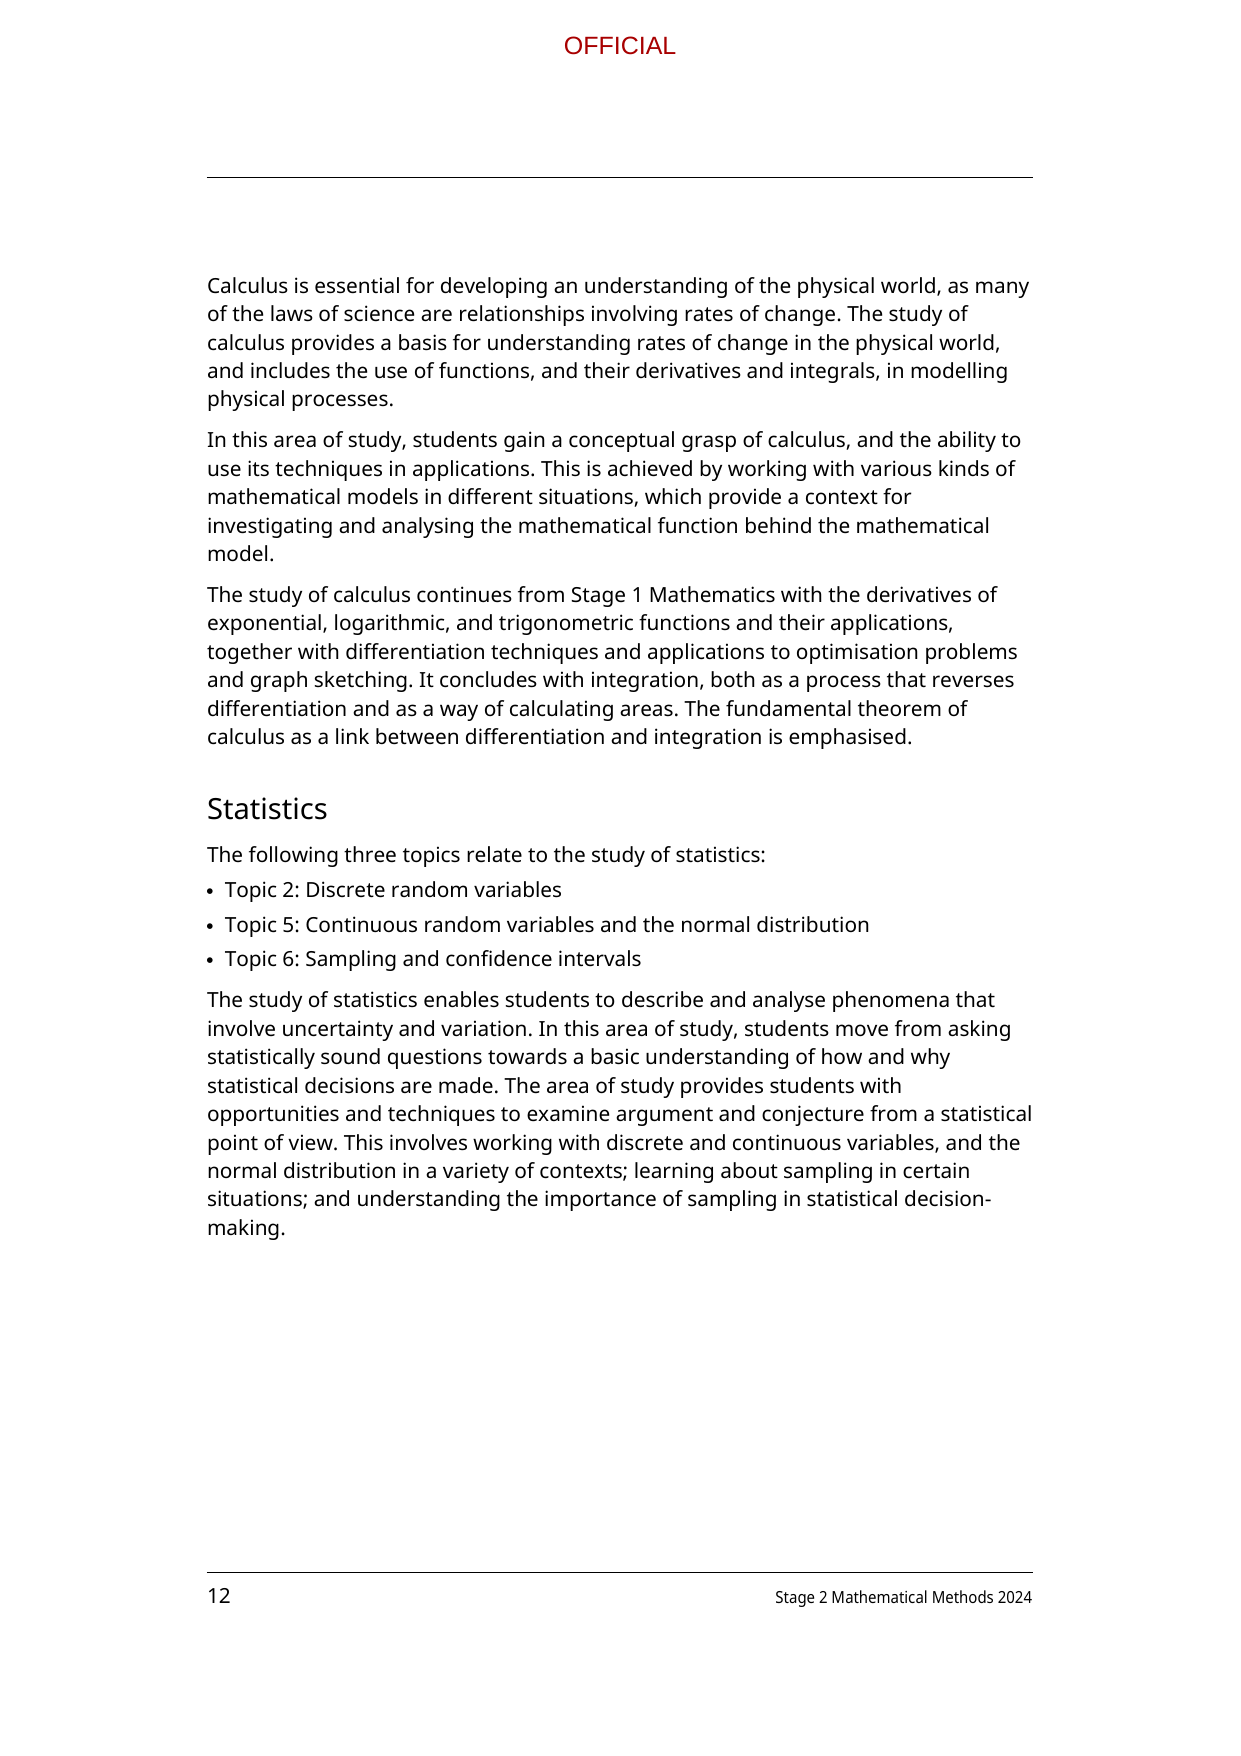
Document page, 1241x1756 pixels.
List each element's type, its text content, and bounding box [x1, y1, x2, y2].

text Topic 6: Sampling and confidence intervals [207, 944, 1033, 973]
text Calculus is essential for developing an understanding of the physical world, as many of the laws of science are relationships involving rates of change. The study of calculus provides a basis for understanding rates of change in the physical world, and includes the use of functions, and their derivatives and integrals, in modelling physical processes. [207, 271, 1033, 413]
text The following three topics relate to the study of statistics: [207, 840, 1033, 869]
text The study of statistics enables students to describe and analyse phenomena that involve uncertainty and variation. In this area of study, students move from asking statistically sound questions towards a basic understanding of how and why statistical decisions are made. The area of study provides students with opportunities and techniques to examine argument and conjecture from a statistical point of view. This involves working with discrete and continuous variables, and the normal distribution in a variety of contexts; learning about sampling in certain situations; and understanding the importance of sampling in statistical decision-making. [207, 985, 1033, 1241]
text Topic 5: Continuous random variables and the normal distribution [207, 910, 1033, 938]
text In this area of study, students gain a conceptual grasp of calculus, and the ability to use its techniques in applications. This is achieved by working with various kinds of mathematical models in different situations, which provide a context for investigating and analysing the mathematical function behind the mathematical model. [207, 425, 1033, 568]
text Topic 2: Discrete random variables [207, 875, 1033, 903]
text The study of calculus continues from Stage 1 Mathematics with the derivatives of exponential, logarithmic, and trigonometric functions and their applications, together with differentiation techniques and applications to optimisation problems and graph sketching. It concludes with integration, both as a process that reverses differentiation and as a way of calculating areas. The fundamental theorem of calculus as a link between differentiation and integration is emphasised. [207, 580, 1033, 751]
text Statistics [207, 788, 1033, 828]
